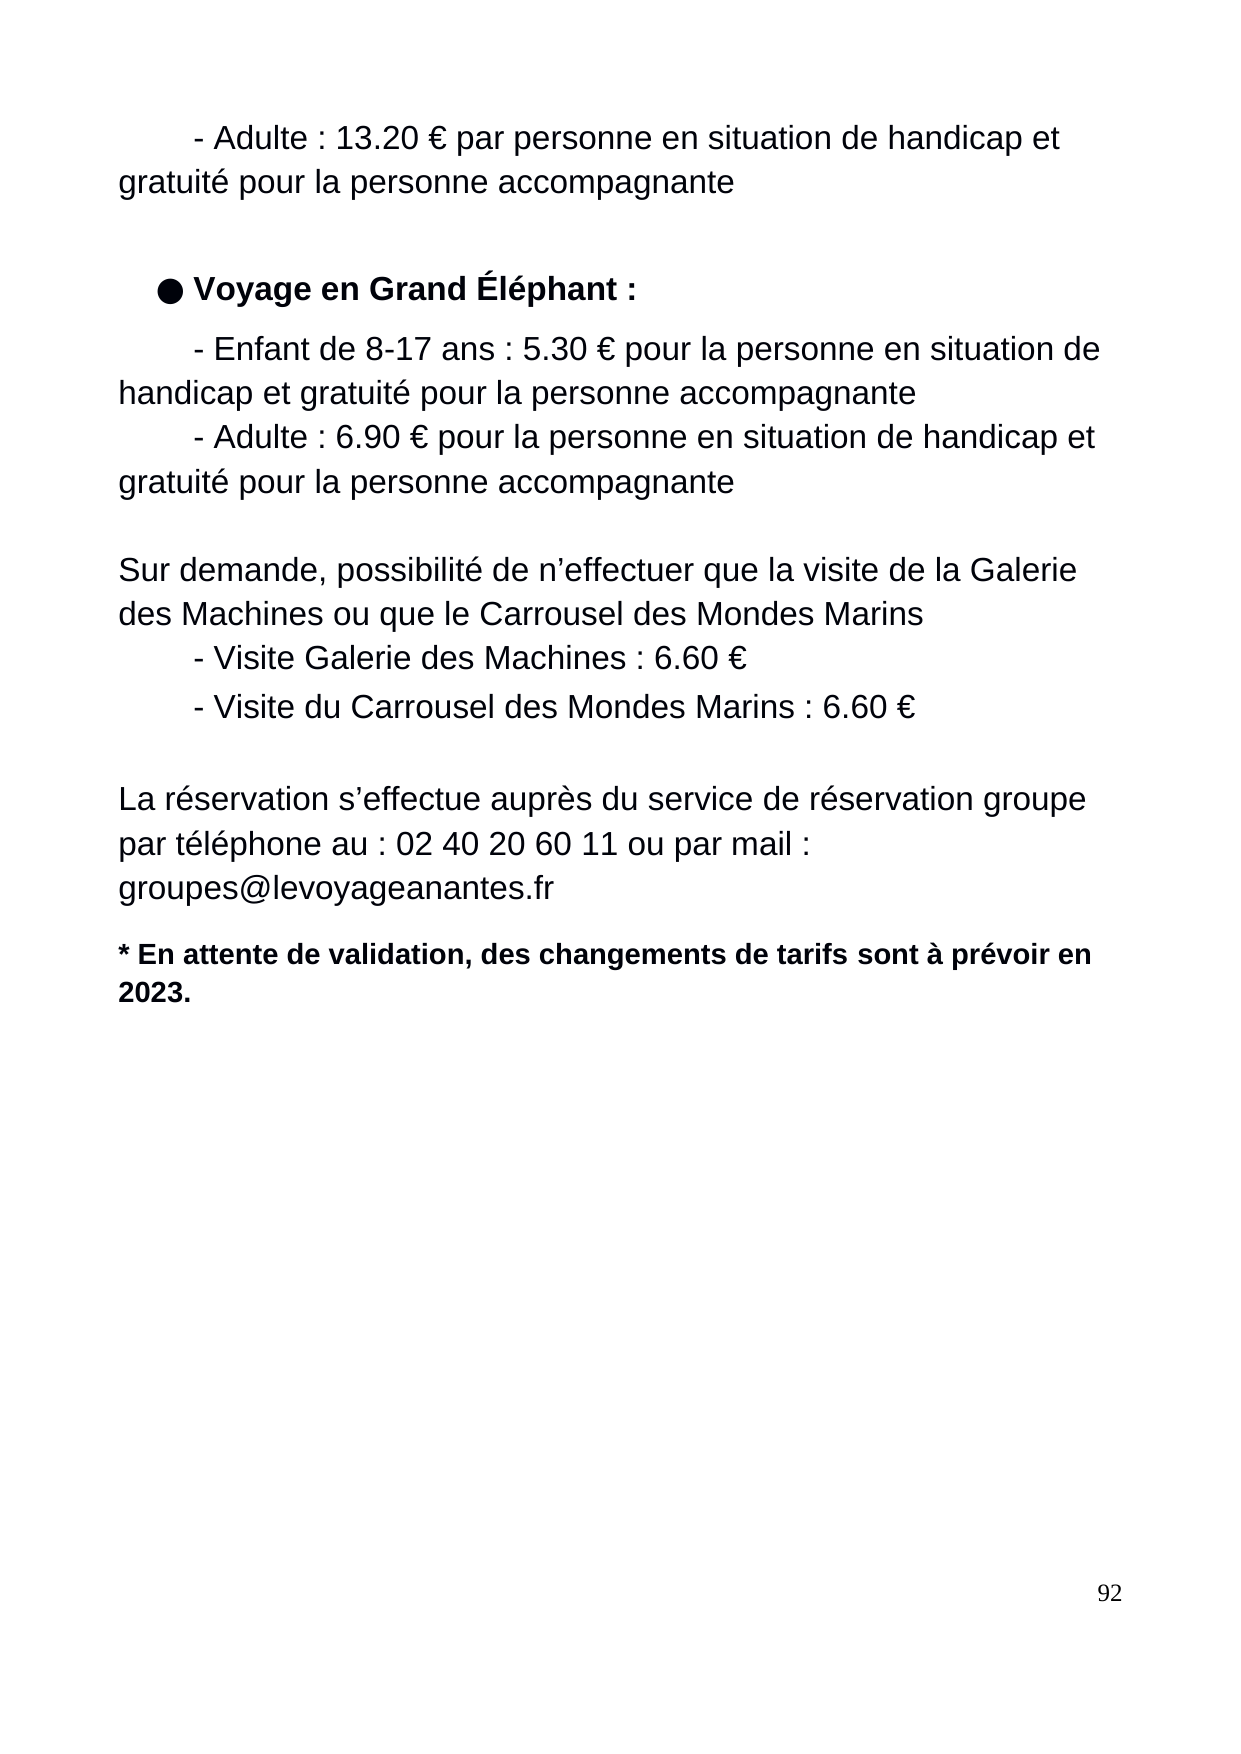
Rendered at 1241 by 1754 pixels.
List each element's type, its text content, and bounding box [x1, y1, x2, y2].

list - Adulte : 6.90 € pour la personne en situation de handicap et gratuité pour la personne accompagnante [118, 417, 1122, 500]
list - Visite du Carrousel des Mondes Marins : 6.60 € [118, 687, 1122, 725]
list - Enfant de 8-17 ans : 5.30 € pour la personne en situation de handicap et gratuité pour la personne accompagnante [118, 329, 1122, 412]
list - Adulte : 13.20 € par personne en situation de handicap et gratuité pour la personne accompagnante [118, 118, 1122, 201]
list Voyage en Grand Éléphant : [156, 251, 1122, 319]
text La réservation s’effectue auprès du service de réservation groupe par téléphone au : 02 40 20 60 11 ou par mail : groupes@levoyageanantes.fr [118, 779, 1122, 906]
text Sur demande, possibilité de n’effectuer que la visite de la Galerie des Machines ou que le Carrousel des Mondes Marins [118, 550, 1122, 633]
text * En attente de validation, des changements de tarifs sont à prévoir en 2023. [118, 937, 1122, 1009]
list - Visite Galerie des Machines : 6.60 € [118, 638, 1122, 677]
